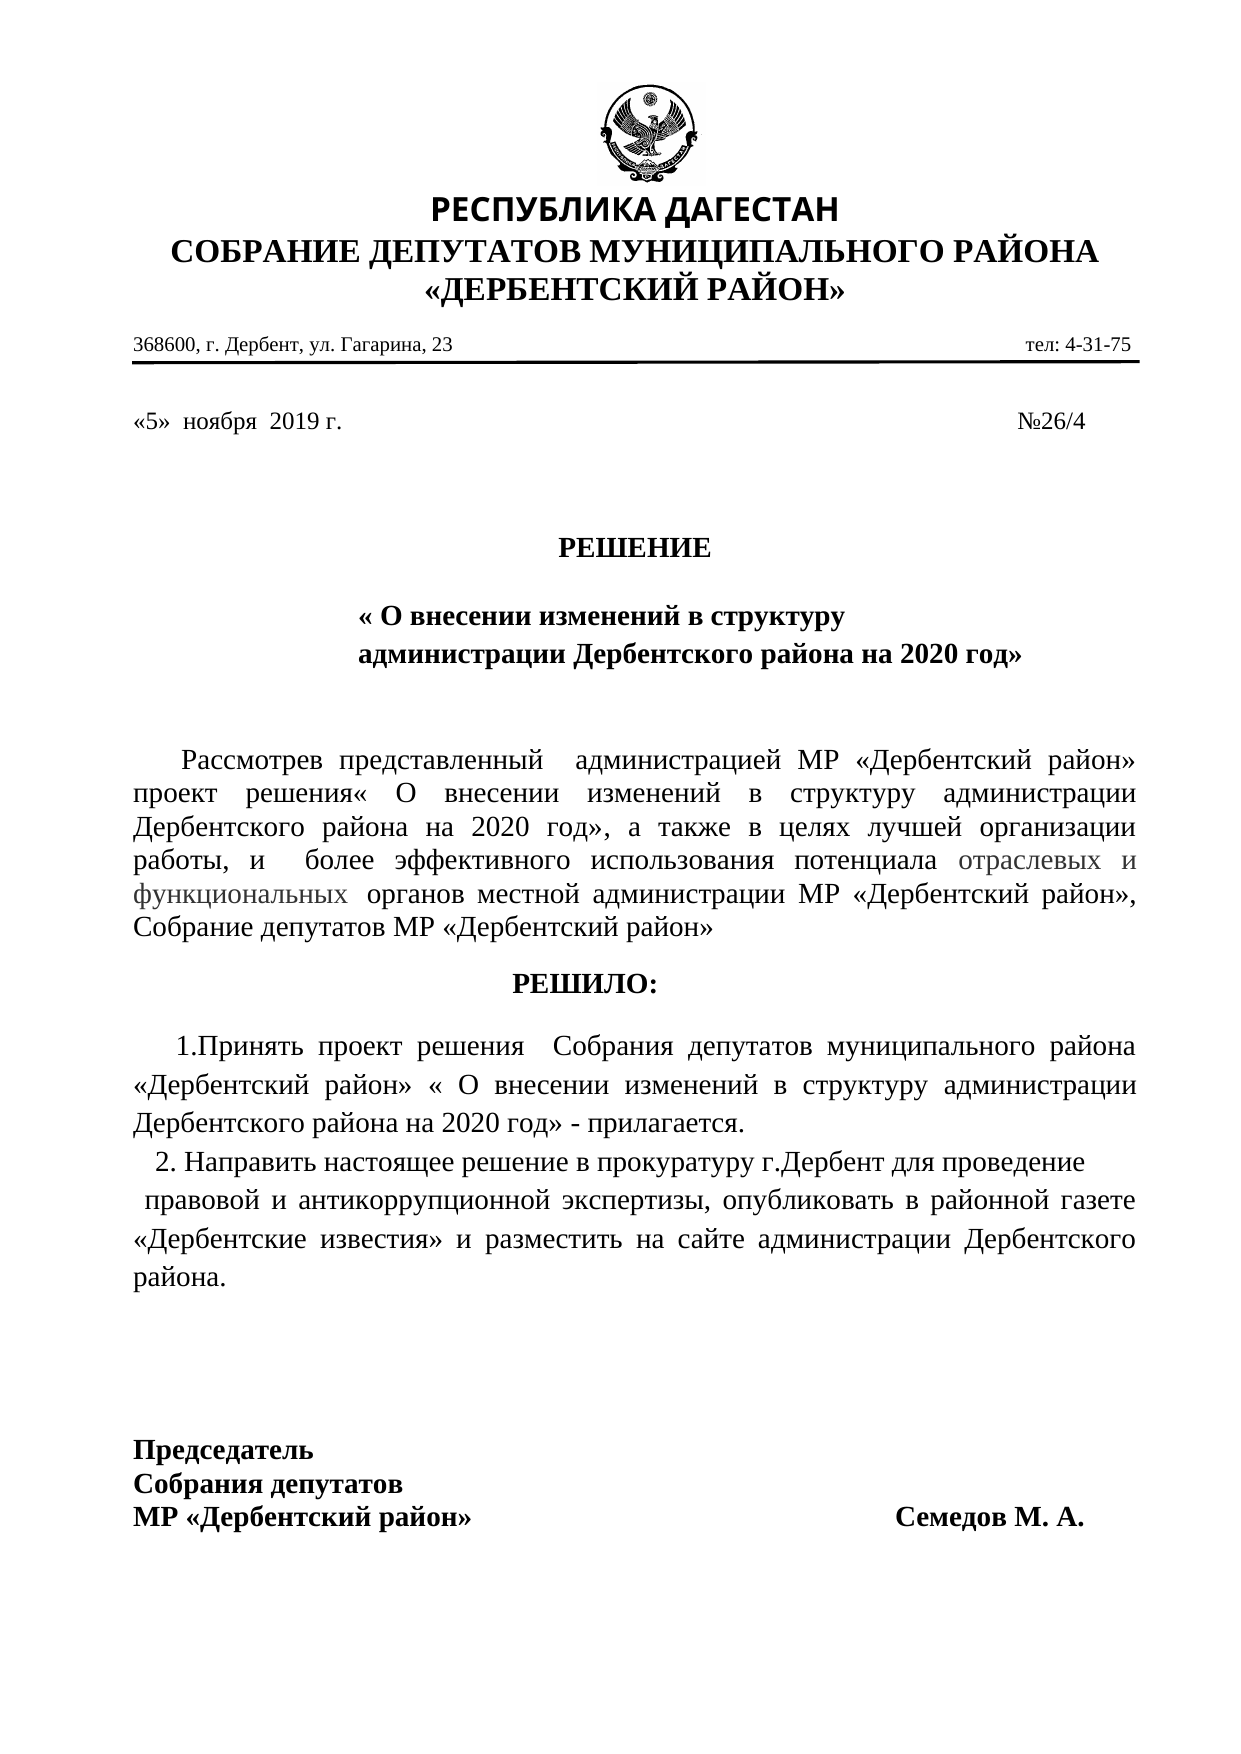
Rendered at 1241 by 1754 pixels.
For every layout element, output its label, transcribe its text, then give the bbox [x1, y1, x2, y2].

text « О внесении изменений в структуру [358, 598, 1137, 631]
picture [596, 82, 707, 186]
text РЕШИЛО: [133, 966, 1137, 1000]
text администрации Дербентского района на 2020 год» [358, 636, 1137, 670]
text 2. Направить настоящее решение в прокуратуру г.Дербент для проведение [133, 1144, 1137, 1177]
text МР «Дербентский район» Семедов М. А. [133, 1499, 1137, 1533]
text РЕШЕНИЕ [133, 531, 1137, 564]
text Рассмотрев представленный администрацией МР «Дербентский район» проект решения« О внесении изменений в структуру администрации Дербентского района на 2020 год», а также в целях лучшей организации работы, и более эффективного использования потенциала отраслевых и функциональных органов местной администрации МР «Дербентский район», Собрание депутатов МР «Дербентский район» [133, 742, 1137, 943]
text Председатель [133, 1432, 1137, 1466]
text «5» ноября 2019 г. №26/4 [133, 406, 1137, 435]
text РЕСПУБЛИКА ДАГЕСТАН [133, 186, 1137, 231]
subtitle СОБРАНИЕ ДЕПУТАТОВ МУНИЦИПАЛЬНОГО РАЙОНА «ДЕРБЕНТСКИЙ РАЙОН» [133, 231, 1137, 308]
text Собрания депутатов [133, 1466, 1137, 1499]
text 1.Принять проект решения Собрания депутатов муниципального района «Дербентский район» « О внесении изменений в структуру администрации Дербентского района на 2020 год» - прилагается. [133, 1028, 1137, 1139]
subtitle 368600, г. Дербент, ул. Гагарина, 23 тел: 4-31-75 [133, 332, 1137, 356]
text правовой и антикоррупционной экспертизы, опубликовать в районной газете «Дербентские известия» и разместить на сайте администрации Дербентского района. [133, 1182, 1137, 1293]
